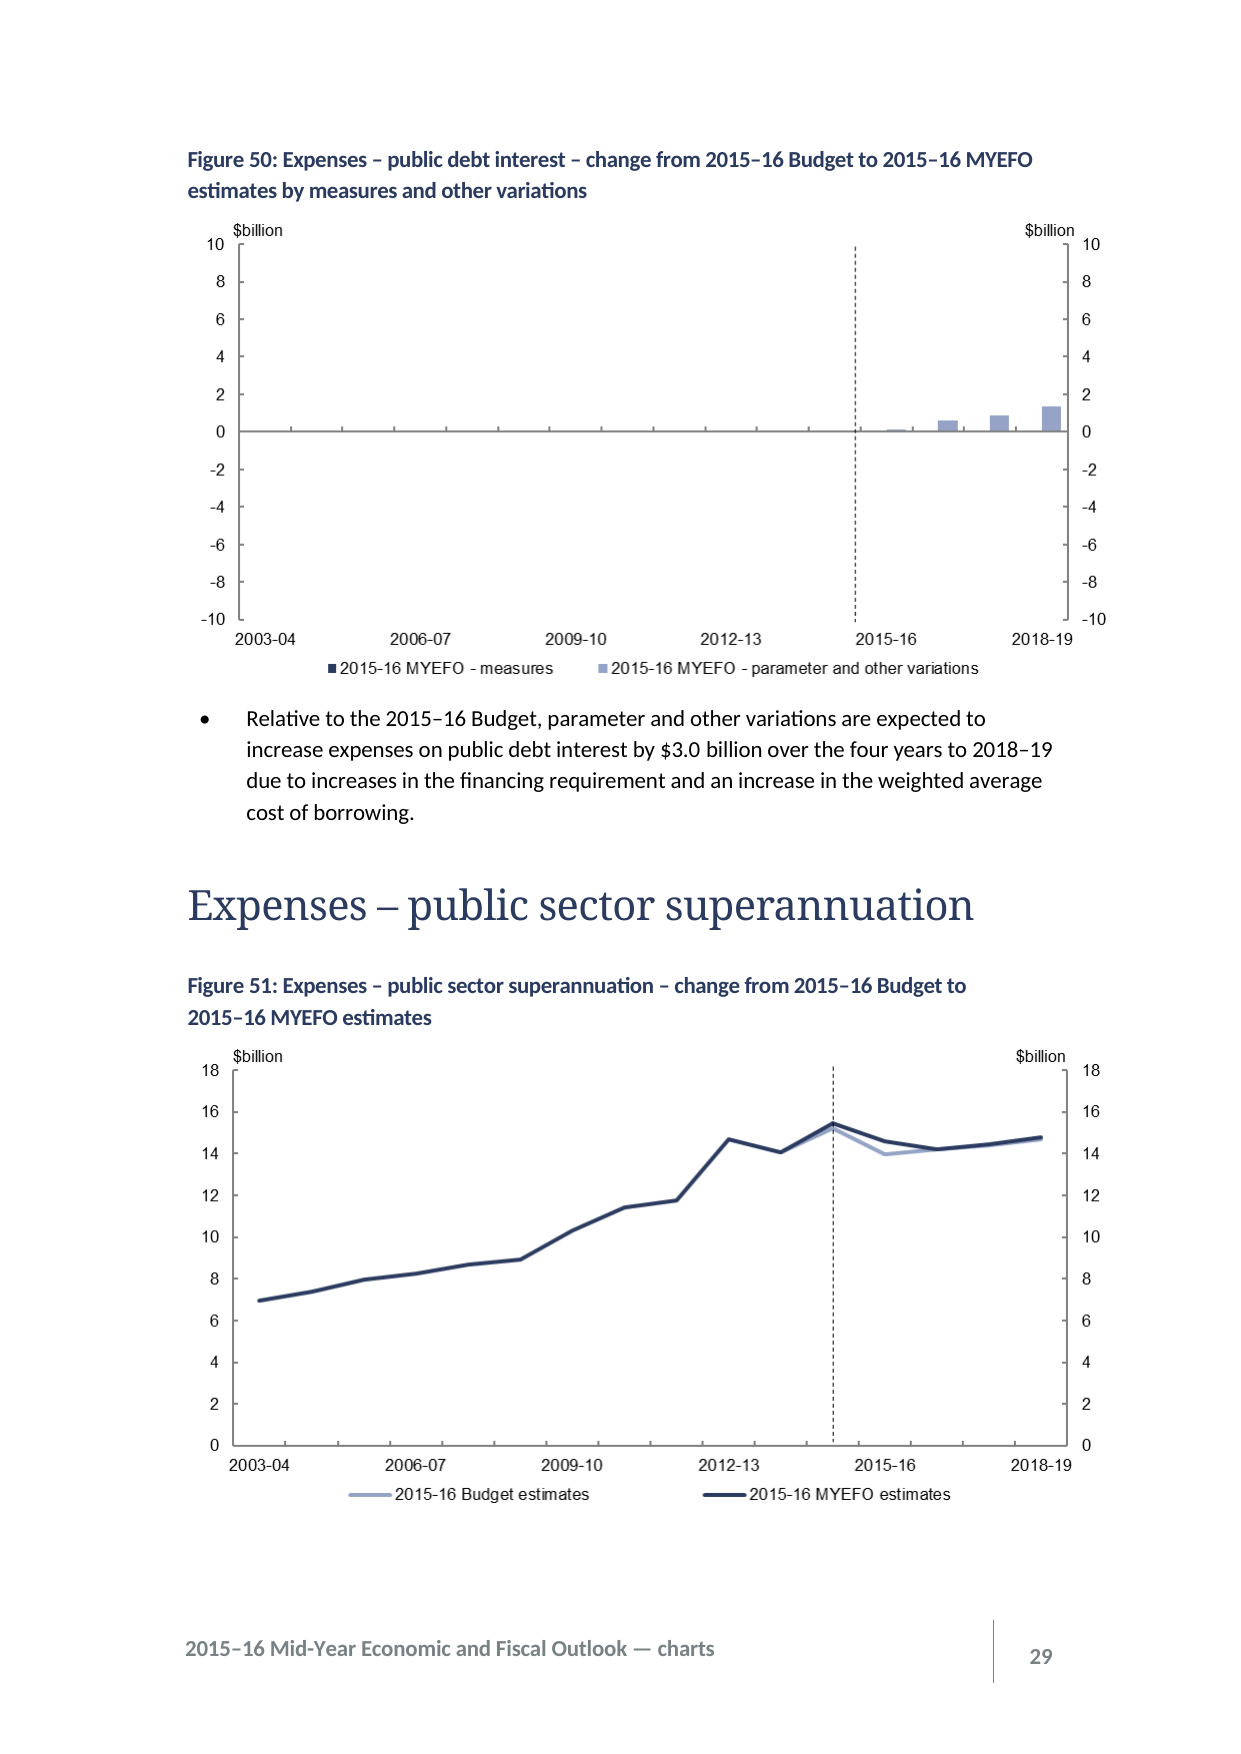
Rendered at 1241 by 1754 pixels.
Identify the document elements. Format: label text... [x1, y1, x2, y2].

text Figure 50: Expenses – public debt interest – change from 2015–16 Budget to 2015–16 MYEFO estimates by measures and other variations [187, 142, 1053, 204]
text Figure 51: Expenses – public sector superannuation – change from 2015–16 Budget to 2015–16 MYEFO estimates [187, 968, 1053, 1031]
picture [187, 216, 1110, 690]
list Relative to the 2015–16 Budget, parameter and other variations are expected to increase expenses on public debt interest by $3.0 billion over the four years to 2018–19 due to increases in the financing requirement and an increase in the weighted average cost of borrowing. [199, 701, 1053, 826]
subtitle Expenses – public sector superannuation [187, 876, 1053, 933]
picture [187, 1042, 1103, 1516]
